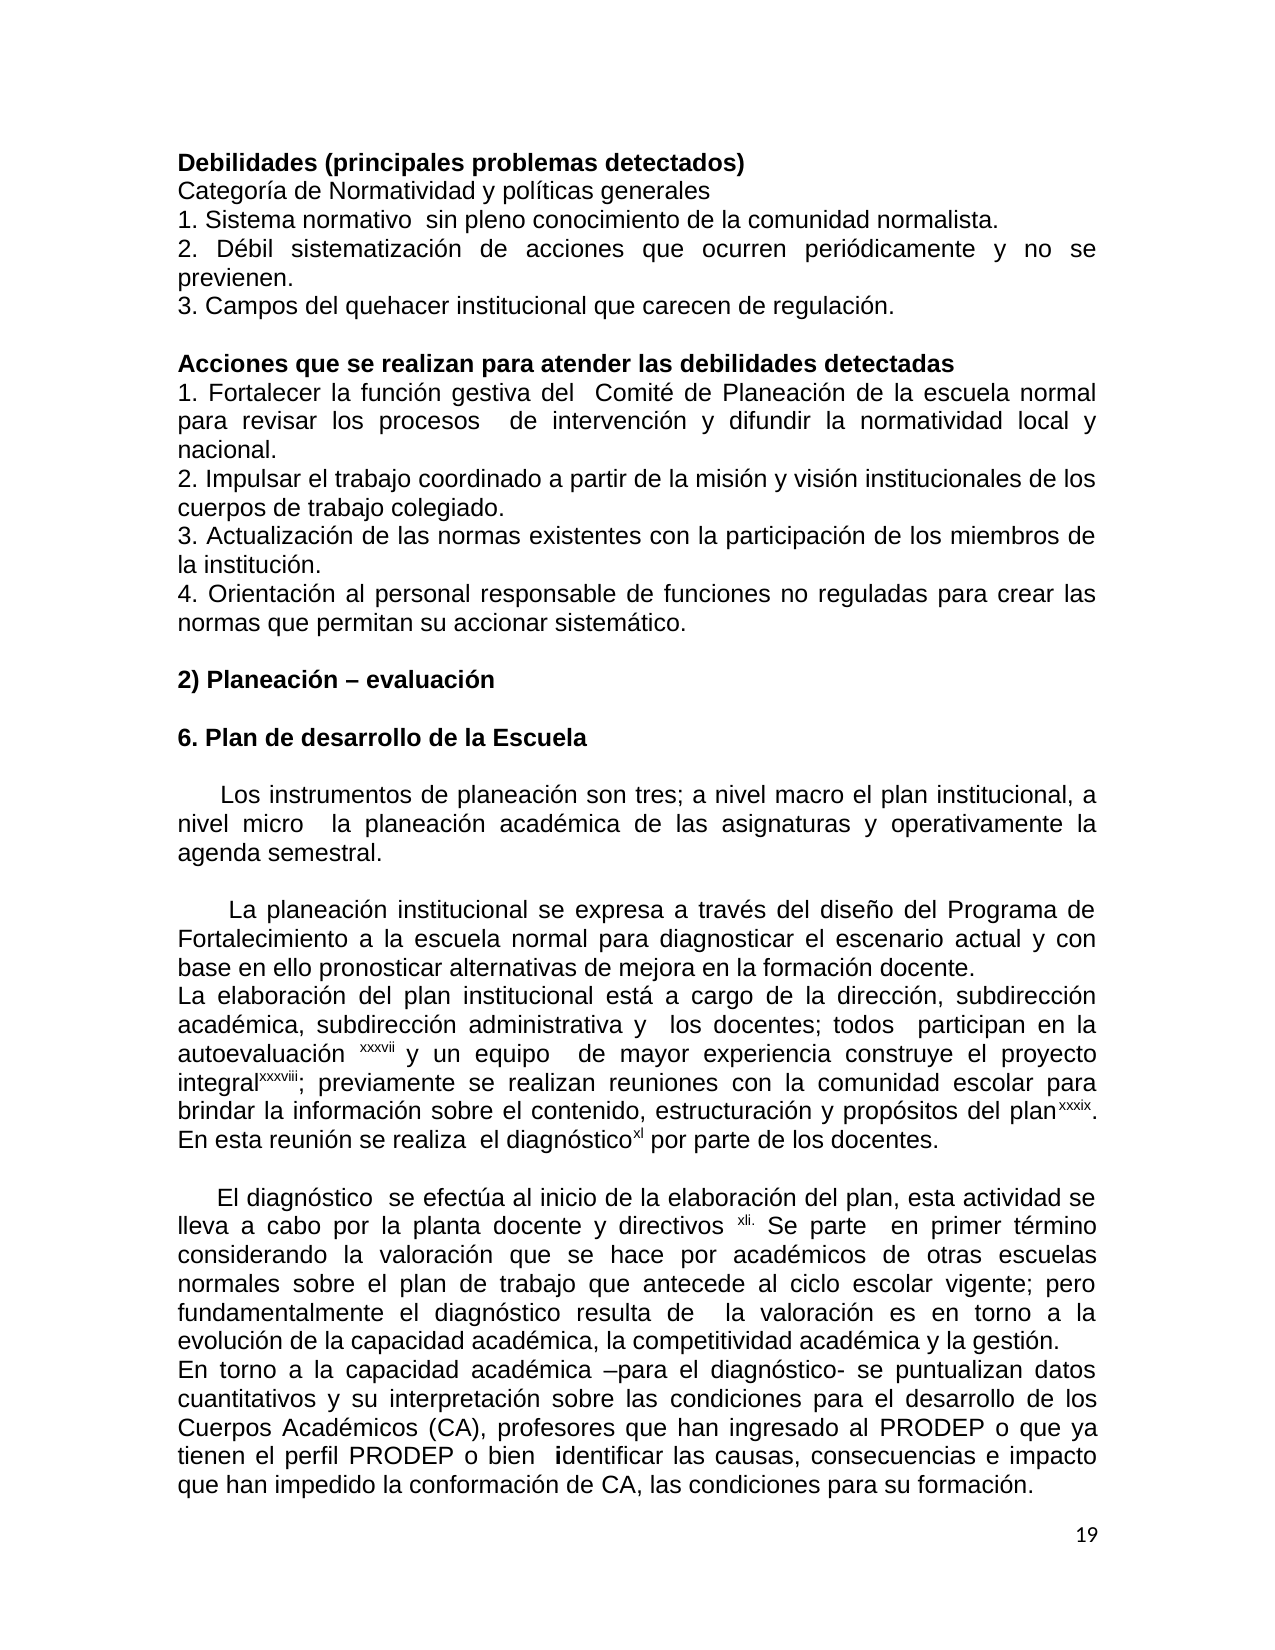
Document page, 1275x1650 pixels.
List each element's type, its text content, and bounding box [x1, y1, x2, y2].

text El diagnóstico se efectúa al inicio de la elaboración del plan, esta actividad se lleva a cabo por la planta docente y directivos . Se parte en primer término considerando la valoración que se hace por académicos de otras escuelas normales sobre el plan de trabajo que antecede al ciclo escolar vigente; pero fundamentalmente el diagnóstico resulta de la valoración es en torno a la evolución de la capacidad académica, la competitividad académica y la gestión. [177, 1183, 1098, 1355]
text 3. Campos del quehacer institucional que carecen de regulación. [177, 291, 1098, 320]
text La planeación institucional se expresa a través del diseño del Programa de Fortalecimiento a la escuela normal para diagnosticar el escenario actual y con base en ello pronosticar alternativas de mejora en la formación docente. [177, 895, 1098, 981]
text Debilidades (principales problemas detectados) [177, 148, 1098, 176]
text Los instrumentos de planeación son tres; a nivel macro el plan institucional, a nivel micro la planeación académica de las asignaturas y operativamente la agenda semestral. [177, 780, 1098, 866]
text 1. Fortalecer la función gestiva del Comité de Planeación de la escuela normal para revisar los procesos de intervención y difundir la normatividad local y nacional. [177, 378, 1098, 464]
text Categoría de Normatividad y políticas generales [177, 176, 1098, 205]
text 2. Impulsar el trabajo coordinado a partir de la misión y visión institucionales de los cuerpos de trabajo colegiado. [177, 464, 1098, 521]
text La elaboración del plan institucional está a cargo de la dirección, subdirección académica, subdirección administrativa y los docentes; todos participan en la autoevaluación y un equipo de mayor experiencia construye el proyecto integral; previamente se realizan reuniones con la comunidad escolar para brindar la información sobre el contenido, estructuración y propósitos del plan. En esta reunión se realiza el diagnóstico por parte de los docentes. [177, 981, 1098, 1154]
text 4. Orientación al personal responsable de funciones no reguladas para crear las normas que permitan su accionar sistemático. [177, 579, 1098, 636]
text En torno a la capacidad académica –para el diagnóstico- se puntualizan datos cuantitativos y su interpretación sobre las condiciones para el desarrollo de los Cuerpos Académicos (CA), profesores que han ingresado al PRODEP o que ya tienen el perfil PRODEP o bien identificar las causas, consecuencias e impacto que han impedido la conformación de CA, las condiciones para su formación. [177, 1355, 1098, 1499]
text 1. Sistema normativo sin pleno conocimiento de la comunidad normalista. [177, 205, 1098, 234]
text Acciones que se realizan para atender las debilidades detectadas [177, 349, 1098, 378]
text 3. Actualización de las normas existentes con la participación de los miembros de la institución. [177, 521, 1098, 579]
text 2) Planeación – evaluación [177, 665, 1098, 694]
text 6. Plan de desarrollo de la Escuela [177, 723, 1098, 751]
text 2. Débil sistematización de acciones que ocurren periódicamente y no se previenen. [177, 234, 1098, 291]
